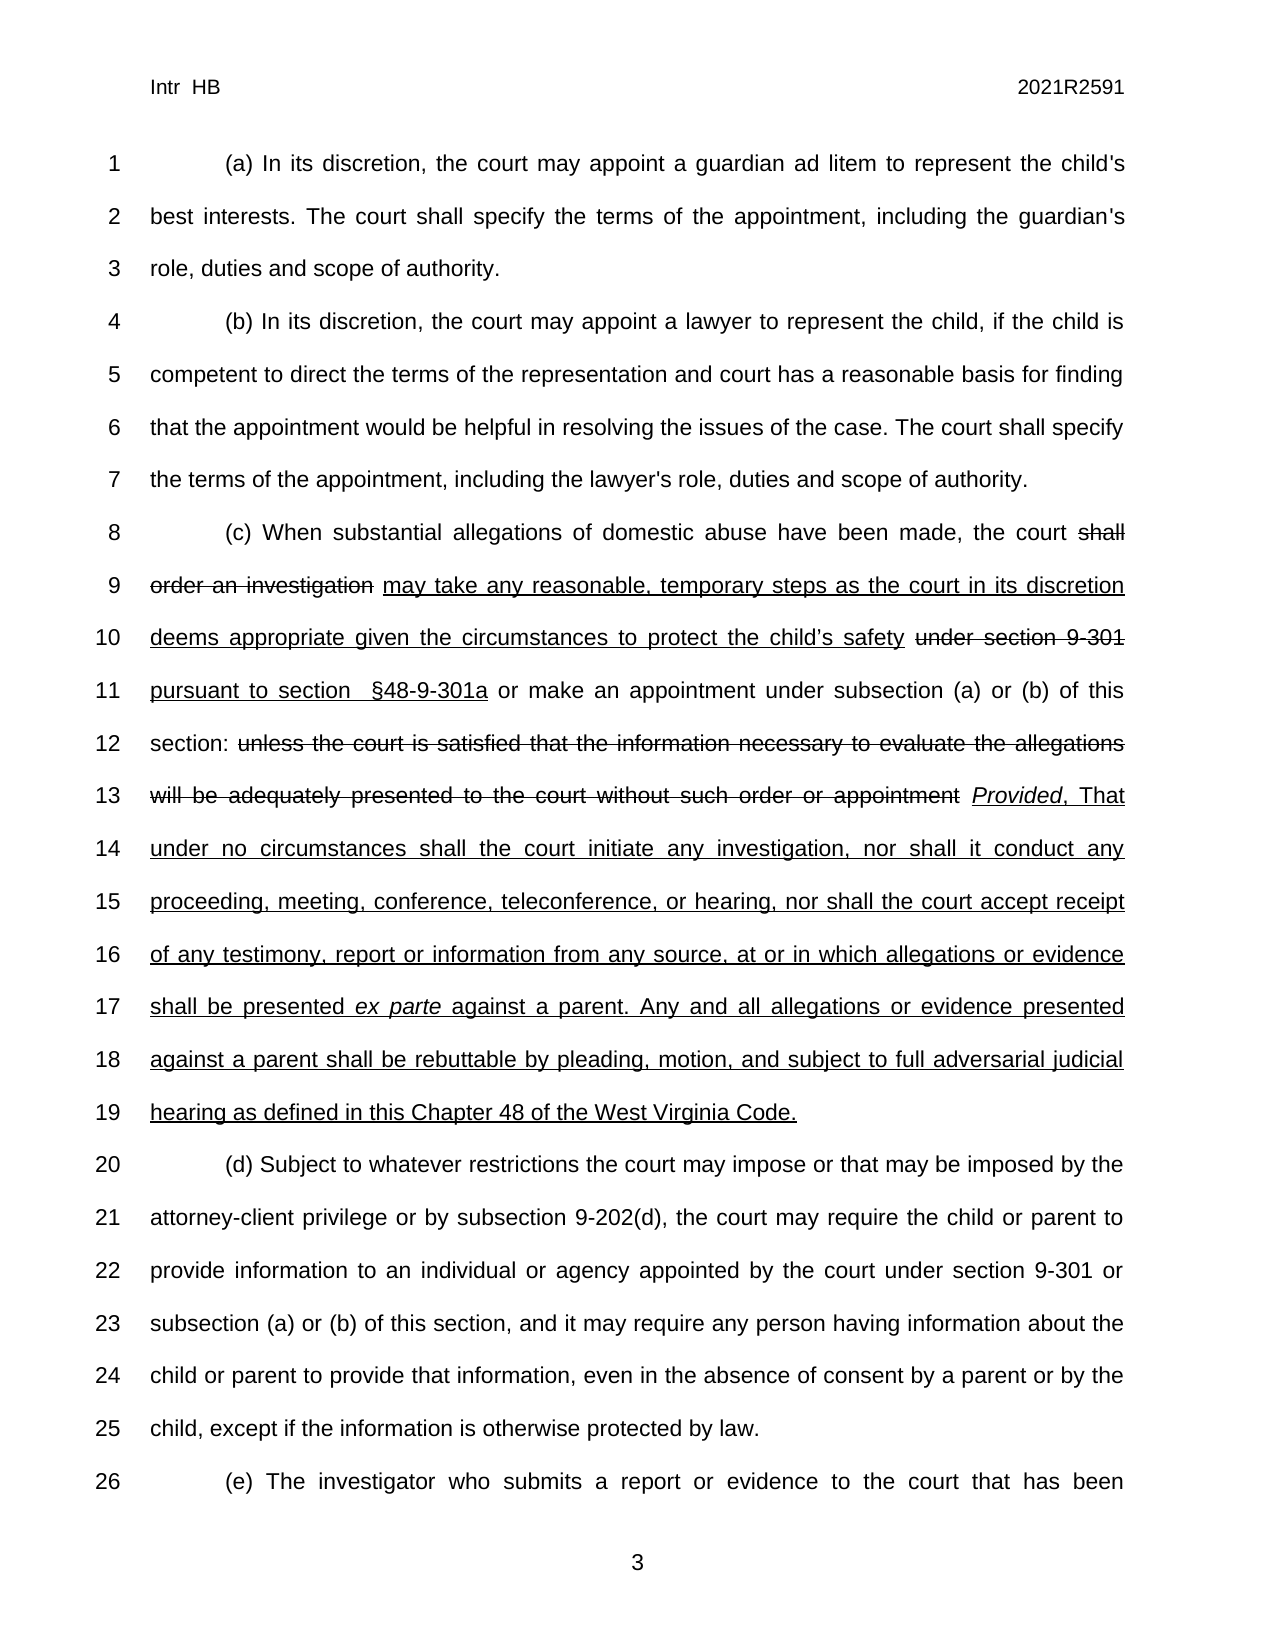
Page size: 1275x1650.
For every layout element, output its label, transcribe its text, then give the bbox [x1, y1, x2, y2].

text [150, 1468, 1125, 1494]
text (c) When substantial allegations of domestic abuse have been made, the court shall order an investigation may take any reasonable, temporary steps as the court in its discretion deems appropriate given the circumstances to protect the child’s safety under section 9-301 pursuant to section §48-9-301a or make an appointment under subsection (a) or (b) of this section: unless the court is satisfied that the information necessary to evaluate the allegations will be adequately presented to the court without such order or appointment Provided, That under no circumstances shall the court initiate any investigation, nor shall it conduct any proceeding, meeting, conference, teleconference, or hearing, nor shall the court accept receipt of any testimony, report or information from any source, at or in which allegations or evidence shall be presented ex parte against a parent. Any and all allegations or evidence presented against a parent shall be rebuttable by pleading, motion, and subject to full adversarial judicial hearing as defined in this Chapter 48 of the West Virginia Code. [150, 1017, 1125, 1125]
text (d) Subject to whatever restrictions the court may impose or that may be imposed by the attorney-client privilege or by subsection 9-202(d), the court may require the child or parent to provide information to an individual or agency appointed by the court under section 9-301 or subsection (a) or (b) of this section, and it may require any person having information about the child or parent to provide that information, even in the absence of consent by a parent or by the child, except if the information is otherwise protected by law. [150, 1151, 1125, 1441]
text (c) When substantial allegations of domestic abuse have been made, the court shall order an investigation may take any reasonable, temporary steps as the court in its discretion deems appropriate given the circumstances to protect the child’s safety under section 9-301 pursuant to section §48-9-301a or make an appointment under subsection (a) or (b) of this section: unless the court is satisfied that the information necessary to evaluate the allegations will be adequately presented to the court without such order or appointment Provided, That under no circumstances shall the court initiate any investigation, nor shall it conduct any proceeding, meeting, conference, teleconference, or hearing, nor shall the court accept receipt of any testimony, report or information from any source, at or in which allegations or evidence shall be presented ex parte against a parent. Any and all allegations or evidence presented against a parent shall be rebuttable by pleading, motion, and subject to full adversarial judicial hearing as defined in this Chapter 48 of the West Virginia Code. [150, 519, 1125, 858]
text (a) In its discretion, the court may appoint a guardian ad litem to represent the childs best interests. The court shall specify the terms of the appointment, including the guardians role, duties and scope of authority. [150, 150, 1125, 282]
text (b) In its discretion, the court may appoint a lawyer to represent the child, if the child is competent to direct the terms of the representation and court has a reasonable basis for finding that the appointment would be helpful in resolving the issues of the case. The court shall specify the terms of the appointment, including the lawyers role, duties and scope of authority. [150, 308, 1125, 493]
